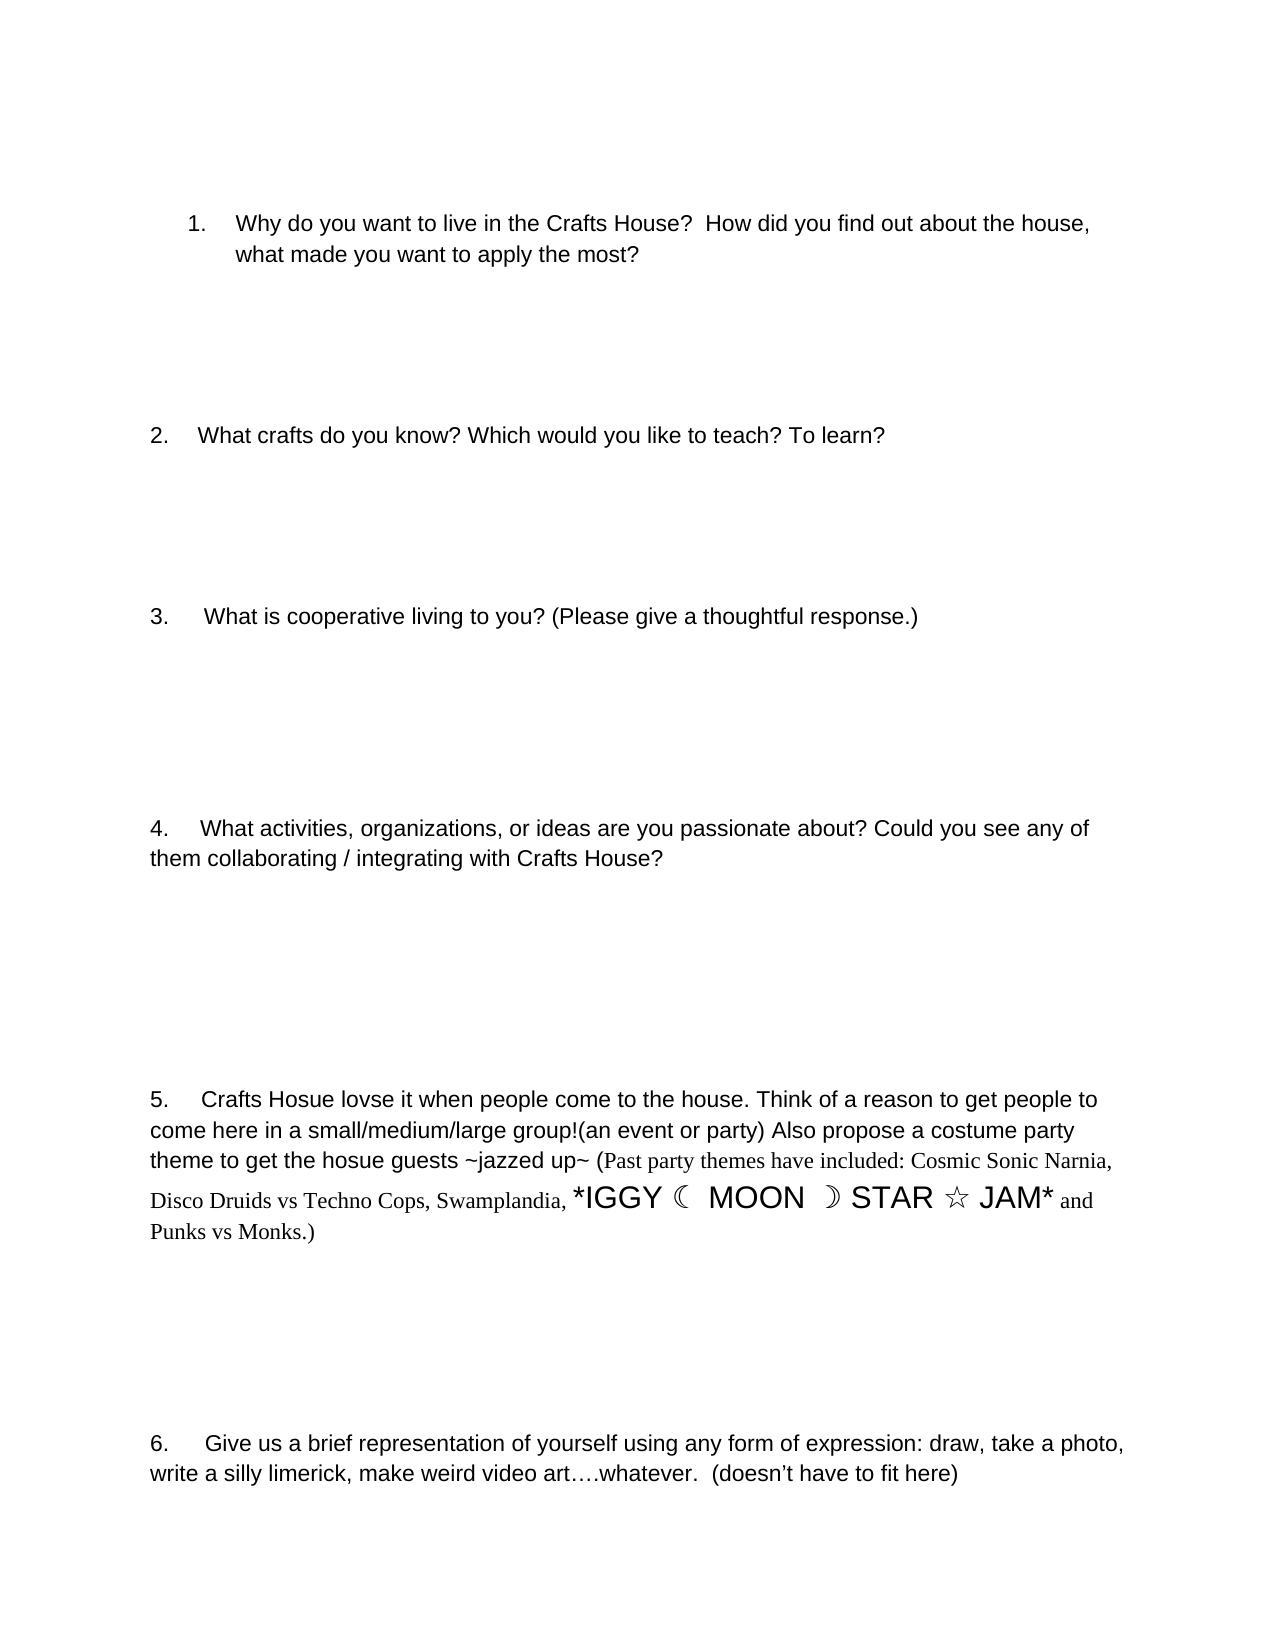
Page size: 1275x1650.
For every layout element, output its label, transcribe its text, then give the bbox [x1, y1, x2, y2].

text 2. What crafts do you know? Which would you like to teach? To learn? [150, 422, 1125, 448]
text 5. Crafts Hosue lovse it when people come to the house. Think of a reason to get people to come here in a small/medium/large group!(an event or party) Also propose a costume party theme to get the hosue guests ~jazzed up~ (Past party themes have included: Cosmic Sonic Narnia, Disco Druids vs Techno Cops, Swamplandia, *IGGY ☾ MOON ☽ STAR ☆ JAM* and Punks vs Monks.) [150, 1086, 1125, 1245]
text 6. Give us a brief representation of yourself using any form of expression: draw, take a photo, write a silly limerick, make weird video art….whatever. (doesn’t have to fit here) [150, 1430, 1125, 1486]
text 4. What activities, organizations, or ideas are you passionate about? Could you see any of them collaborating / integrating with Crafts House? [150, 814, 1125, 871]
list Why do you want to live in the Crafts House? How did you find out about the house, what made you want to apply the most? [187, 210, 1125, 267]
text 3. What is cooperative living to you? (Please give a thoughtful response.) [150, 603, 1125, 629]
